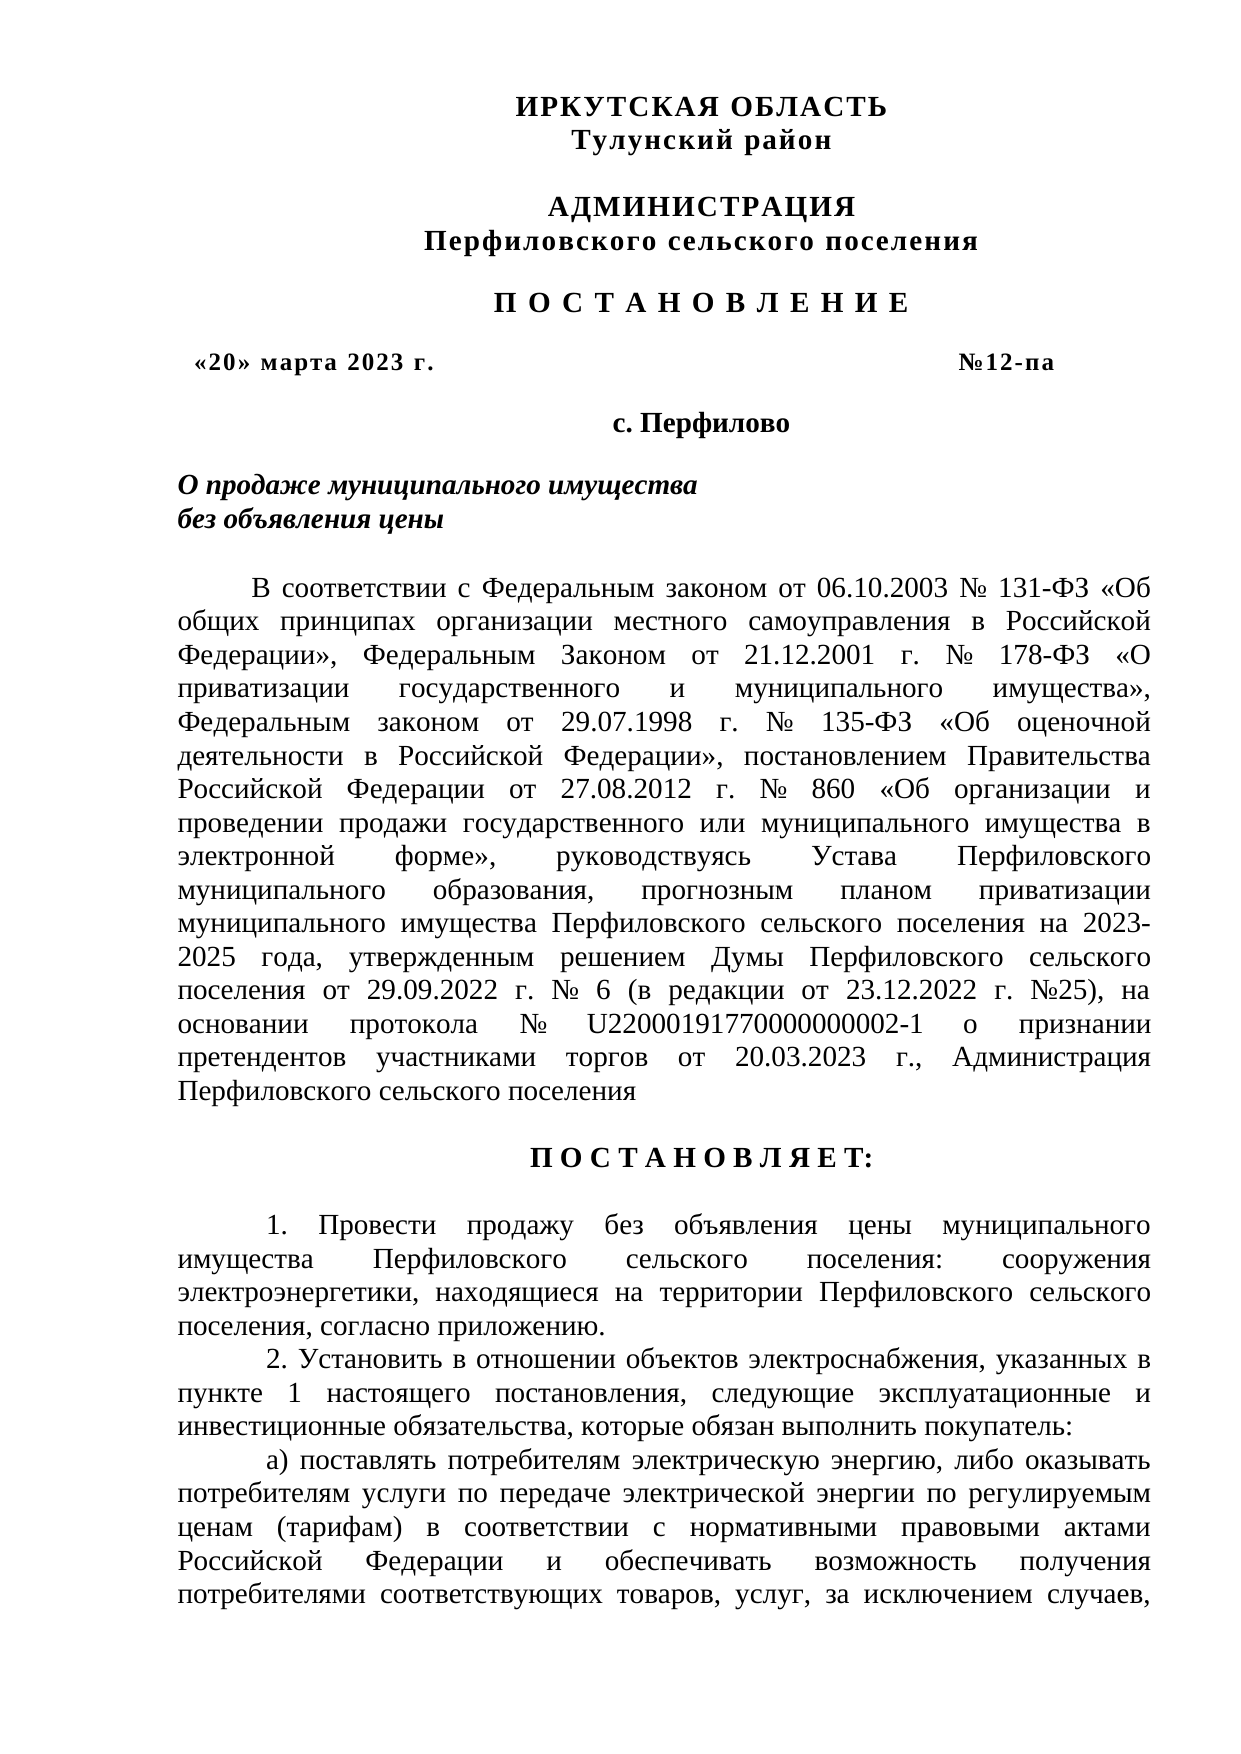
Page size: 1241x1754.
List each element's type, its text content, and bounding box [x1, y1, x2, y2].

text АДМИНИСТРАЦИЯ [177, 189, 1152, 223]
text ИРКУТСКАЯ ОБЛАСТЬ [177, 89, 1152, 122]
text О продаже муниципального имущества [177, 467, 1152, 501]
text Тулунский район [177, 122, 1152, 156]
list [177, 1442, 1152, 1610]
list 2. Установить в отношении объектов электроснабжения, указанных в пункте 1 настоящего постановления, следующие эксплуатационные и инвестиционные обязательства, которые обязан выполнить покупатель: [177, 1341, 1152, 1442]
list 1. Провести продажу без объявления цены муниципального имущества Перфиловского сельского поселения: сооружения электроэнергетики, находящиеся на территории Перфиловского сельского поселения, согласно приложению. [177, 1207, 1152, 1341]
text П О С Т А Н О В Л Е Н И Е [177, 285, 1152, 319]
text без объявления цены [177, 501, 1152, 534]
text П О С Т А Н О В Л Я Е Т: [177, 1140, 1152, 1174]
text «20» марта 2023 г. №12-па [177, 347, 1152, 376]
text В соответствии с Федеральным законом от 06.10.2003 № 131-ФЗ «Об общих принципах организации местного самоуправления в Российской Федерации», Федеральным Законом от 21.12.2001 г. № 178-ФЗ «О приватизации государственного и муниципального имущества», Федеральным законом от 29.07.1998 г. № 135-ФЗ «Об оценочной деятельности в Российской Федерации», постановлением Правительства Российской Федерации от 27.08.2012 г. № 860 «Об организации и проведении продажи государственного или муниципального имущества в электронной форме», руководствуясь Устава Перфиловского муниципального образования, прогнозным планом приватизации муниципального имущества Перфиловского сельского поселения на 2023-2025 года, утвержденным решением Думы Перфиловского сельского поселения от 29.09.2022 г. № 6 (в редакции от 23.12.2022 г. №25), на основании протокола № U22000191770000000002-1 о признании претендентов участниками торгов от 20.03.2023 г., Администрация Перфиловского сельского поселения [177, 570, 1152, 1107]
text с. Перфилово [177, 405, 1152, 438]
text Перфиловского сельского поселения [177, 223, 1152, 256]
